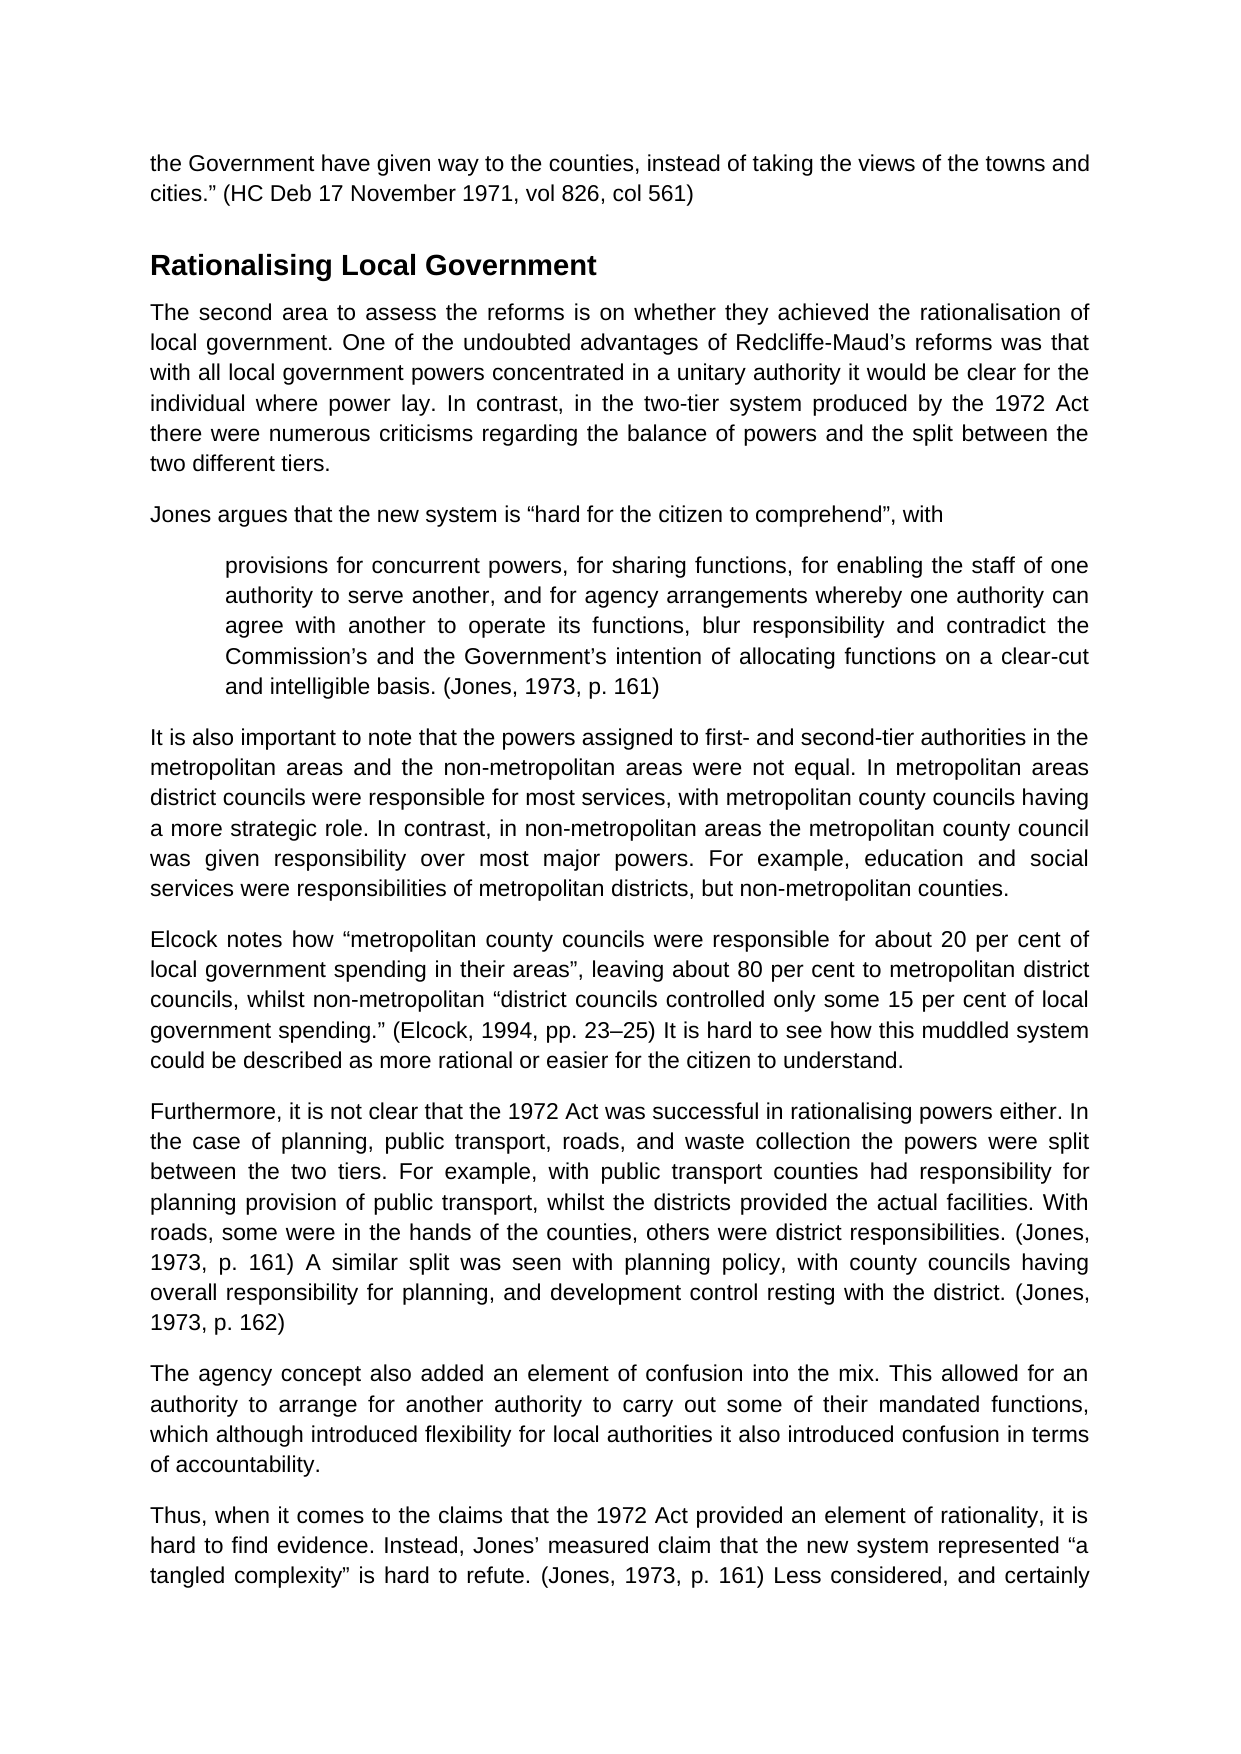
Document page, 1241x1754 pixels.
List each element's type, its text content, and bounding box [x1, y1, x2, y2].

text Jones argues that the new system is “hard for the citizen to comprehend”, with [150, 501, 1090, 527]
text Elcock notes how “metropolitan county councils were responsible for about 20 per cent of local government spending in their areas”, leaving about 80 per cent to metropolitan district councils, whilst non-metropolitan “district councils controlled only some 15 per cent of local government spending.” (Elcock, 1994, pp. 23–25) It is hard to see how this muddled system could be described as more rational or easier for the citizen to understand. [150, 926, 1090, 1073]
text Furthermore, it is not clear that the 1972 Act was successful in rationalising powers either. In the case of planning, public transport, roads, and waste collection the powers were split between the two tiers. For example, with public transport counties had responsibility for planning provision of public transport, whilst the districts provided the actual facilities. With roads, some were in the hands of the counties, others were district responsibilities. (Jones, 1973, p. 161) A similar split was seen with planning policy, with county councils having overall responsibility for planning, and development control resting with the district. (Jones, 1973, p. 162) [150, 1098, 1090, 1336]
text The agency concept also added an element of confusion into the mix. This allowed for an authority to arrange for another authority to carry out some of their mandated functions, which although introduced flexibility for local authorities it also introduced confusion in terms of accountability. [150, 1360, 1090, 1477]
subtitle Rationalising Local Government [150, 248, 1090, 281]
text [150, 150, 1090, 207]
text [150, 1502, 1090, 1589]
text It is also important to note that the powers assigned to first- and second-tier authorities in the metropolitan areas and the non-metropolitan areas were not equal. In metropolitan areas district councils were responsible for most services, with metropolitan county councils having a more strategic role. In contrast, in non-metropolitan areas the metropolitan county council was given responsibility over most major powers. For example, education and social services were responsibilities of metropolitan districts, but non-metropolitan counties. [150, 724, 1090, 901]
text The second area to assess the reforms is on whether they achieved the rationalisation of local government. One of the undoubted advantages of Redcliffe-Maud’s reforms was that with all local government powers concentrated in a unitary authority it would be clear for the individual where power lay. In contrast, in the two-tier system produced by the 1972 Act there were numerous criticisms regarding the balance of powers and the split between the two different tiers. [150, 299, 1090, 476]
text provisions for concurrent powers, for sharing functions, for enabling the staff of one authority to serve another, and for agency arrangements whereby one authority can agree with another to operate its functions, blur responsibility and contradict the Commission’s and the Government’s intention of allocating functions on a clear-cut and intelligible basis. (Jones, 1973, p. 161) [225, 552, 1090, 699]
